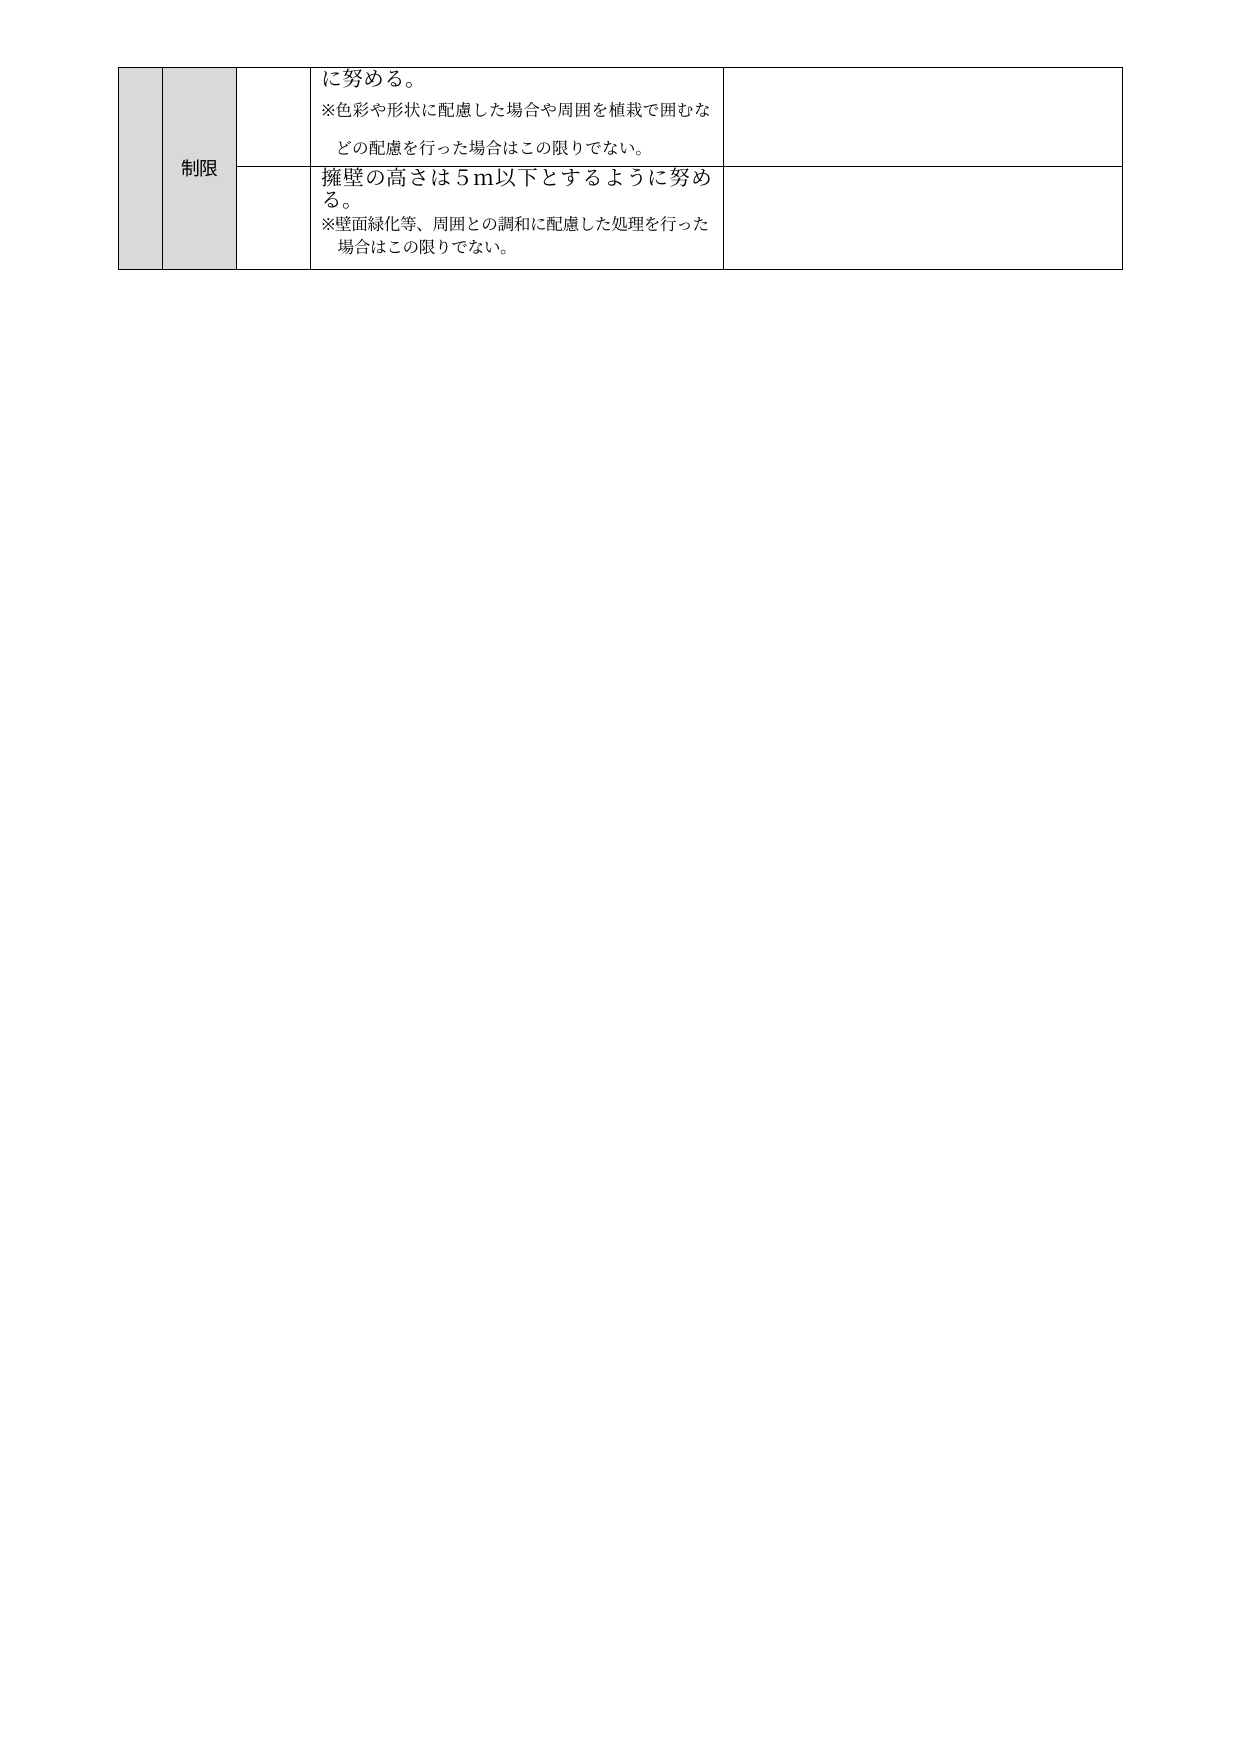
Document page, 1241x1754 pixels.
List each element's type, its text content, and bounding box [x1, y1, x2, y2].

table_cell [724, 167, 1122, 269]
table_cell [237, 167, 310, 269]
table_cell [311, 68, 723, 166]
table_cell 擁壁の高さは５ｍ以下とするように努める。 ※壁面緑化等、周囲との調和に配慮した処理を行った場合はこの限りでない。 [311, 167, 723, 269]
table_cell 高さの 制限 [163, 68, 236, 269]
table_cell [237, 68, 310, 166]
table_cell [724, 68, 1122, 166]
